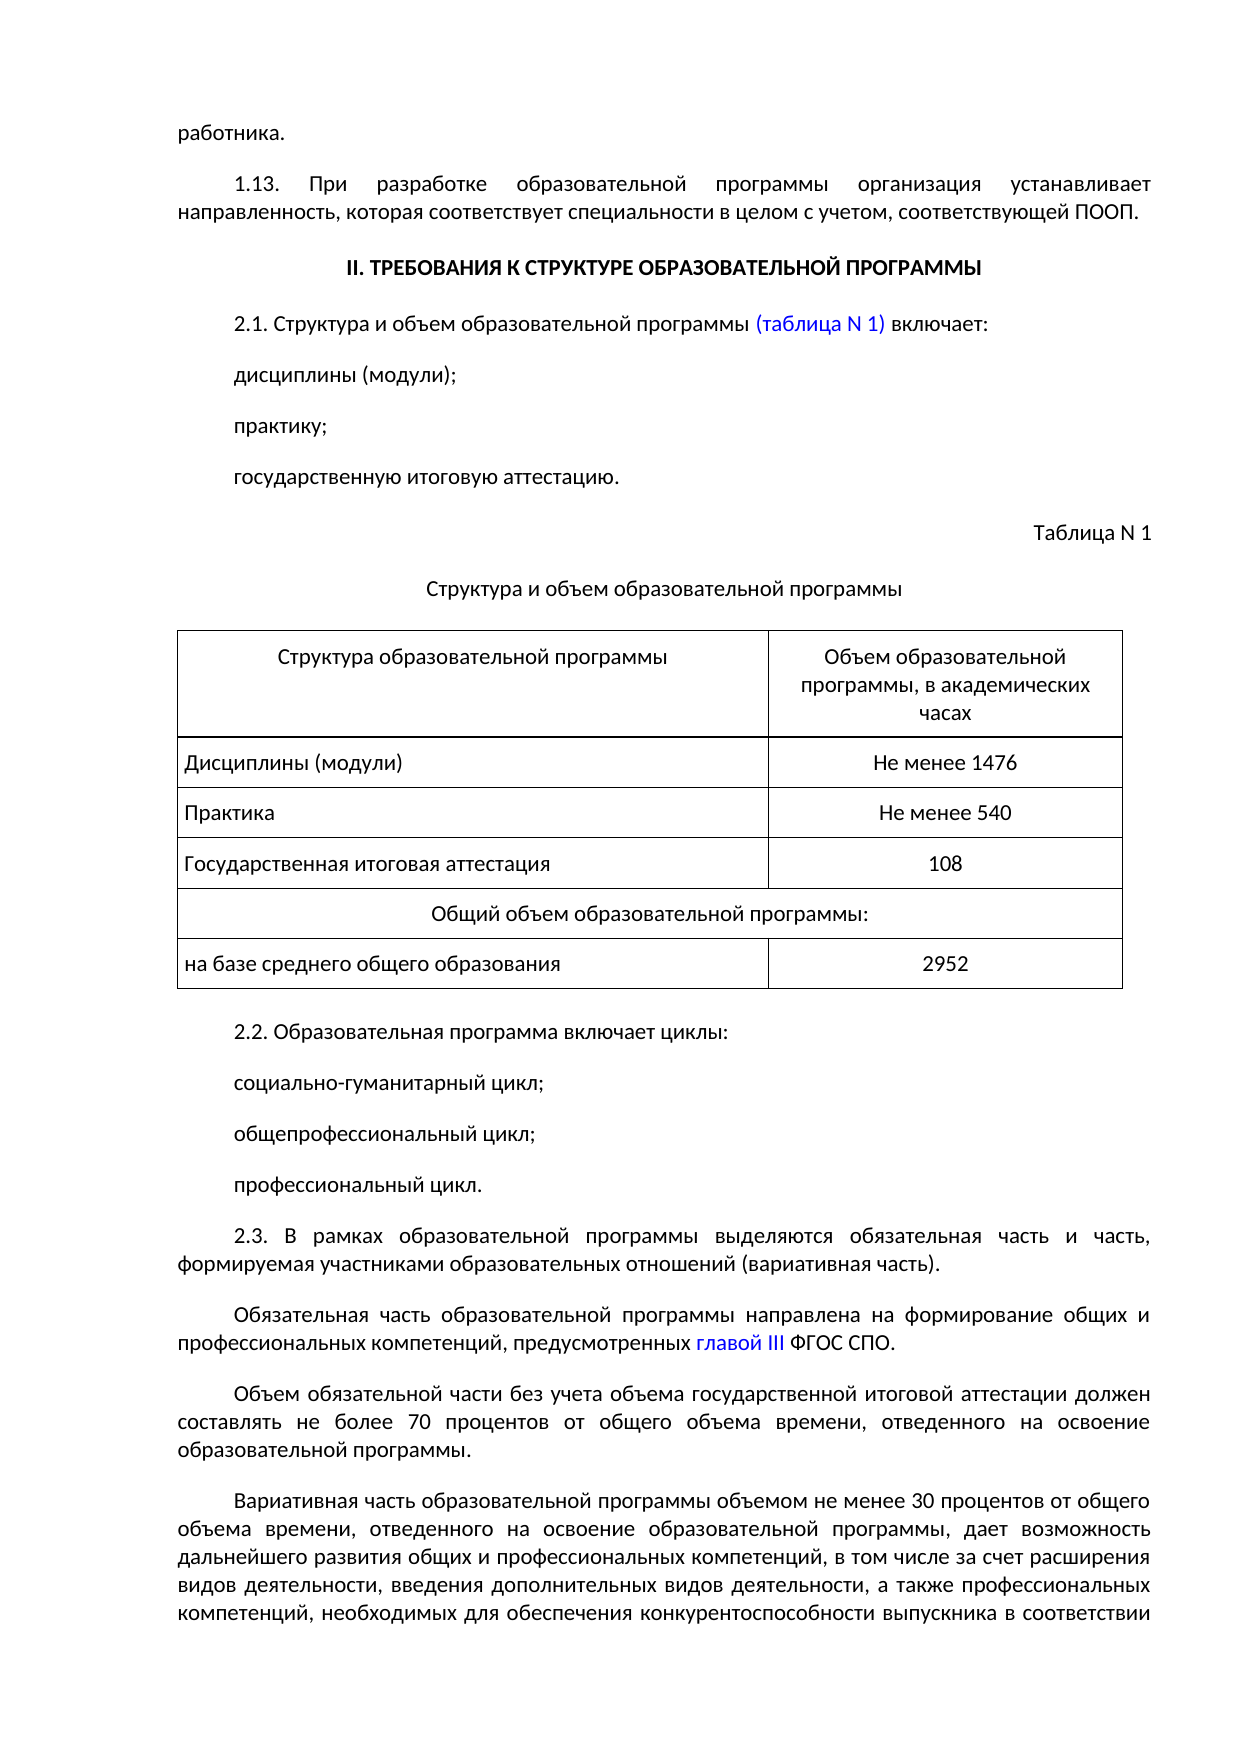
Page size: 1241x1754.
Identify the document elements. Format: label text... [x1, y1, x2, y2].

text 2.1. Структура и объем образовательной программы (таблица N 1) включает: [177, 309, 1152, 337]
text Структура и объем образовательной программы [177, 574, 1152, 602]
table_cell 108 [769, 838, 1122, 887]
text 2.3. В рамках образовательной программы выделяются обязательная часть и часть, формируемая участниками образовательных отношений (вариативная часть). [177, 1221, 1152, 1277]
text Объем обязательной части без учета объема государственной итоговой аттестации должен составлять не более 70 процентов от общего объема времени, отведенного на освоение образовательной программы. [177, 1379, 1152, 1463]
text 2.2. Образовательная программа включает циклы: [177, 1017, 1152, 1045]
table_cell Дисциплины (модули) [178, 738, 768, 787]
table_header Структура образовательной программы [178, 631, 768, 736]
table_cell Практика [178, 788, 768, 837]
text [177, 118, 1152, 146]
title II. ТРЕБОВАНИЯ К СТРУКТУРЕ ОБРАЗОВАТЕЛЬНОЙ ПРОГРАММЫ [177, 253, 1152, 281]
table_header Объем образовательной программы, в академических часах [769, 631, 1122, 736]
table_cell Не менее 540 [769, 788, 1122, 837]
table_cell Общий объем образовательной программы: [178, 889, 1122, 938]
table_cell 2952 [769, 939, 1122, 988]
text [177, 1486, 1152, 1626]
text Таблица N 1 [177, 518, 1152, 546]
text практику; [177, 411, 1152, 439]
table_cell на базе среднего общего образования [178, 939, 768, 988]
table_cell Не менее 1476 [769, 738, 1122, 787]
text общепрофессиональный цикл; [177, 1119, 1152, 1147]
text Обязательная часть образовательной программы направлена на формирование общих и профессиональных компетенций, предусмотренных главой III ФГОС СПО. [177, 1300, 1152, 1356]
text профессиональный цикл. [177, 1170, 1152, 1198]
text 1.13. При разработке образовательной программы организация устанавливает направленность, которая соответствует специальности в целом с учетом, соответствующей ПООП. [177, 169, 1152, 225]
text государственную итоговую аттестацию. [177, 462, 1152, 490]
table_cell Государственная итоговая аттестация [178, 838, 768, 887]
text дисциплины (модули); [177, 360, 1152, 388]
text социально-гуманитарный цикл; [177, 1068, 1152, 1096]
